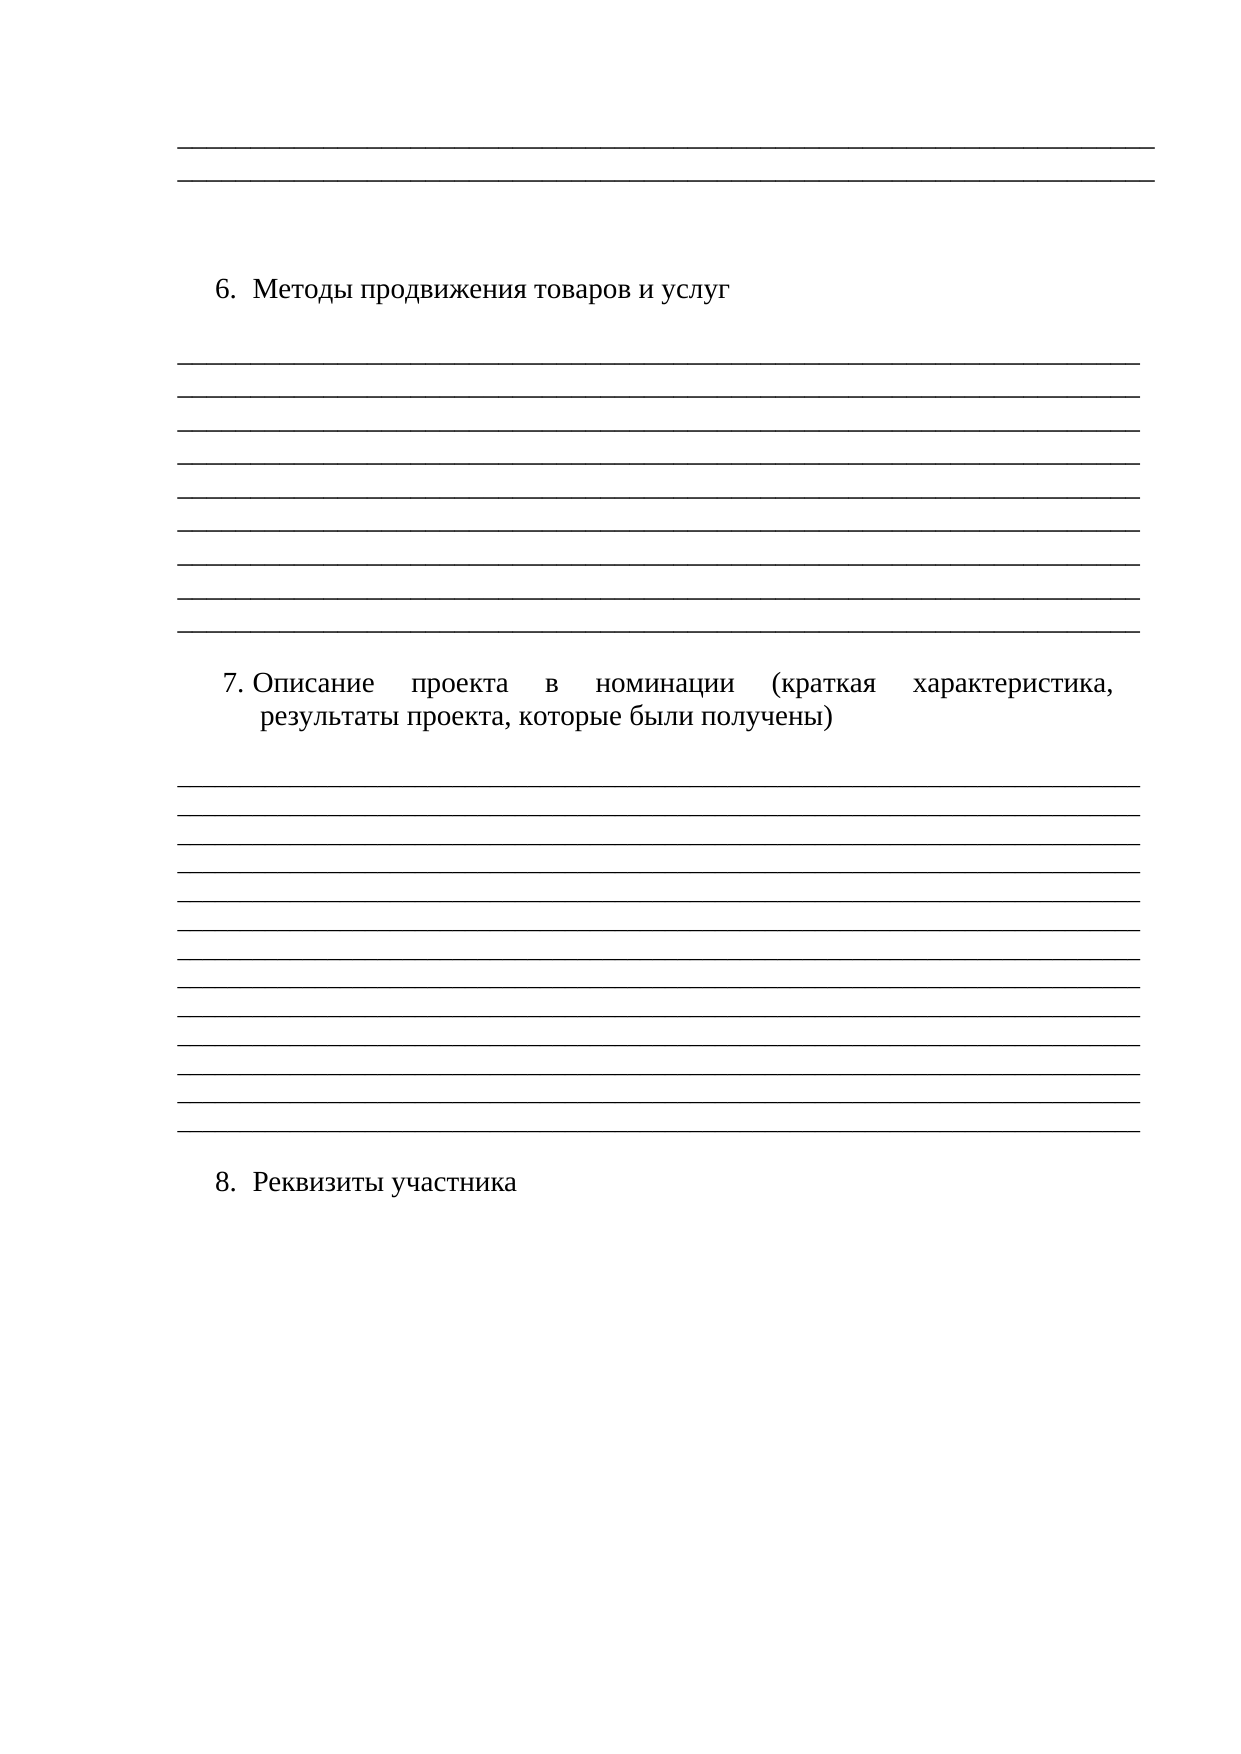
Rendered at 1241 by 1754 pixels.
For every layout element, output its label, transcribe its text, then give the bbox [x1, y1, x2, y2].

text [177, 118, 1164, 185]
list Реквизиты участника [215, 1164, 1152, 1197]
list Методы продвижения товаров и услуг [215, 271, 1164, 305]
text __________________________________________________________________________________________________________________________________________________________________________________________________________________________________________________________________________________________________________________________________________________________________________________________________________________________________________________________________________________________________________________________________________________________________________________________________________________ [177, 334, 1152, 636]
text _________________________________________________________________________________________________________________________________________________________________________________________________________________________________________________________________________________________________________________________________________________________________________________________________________________________________________________________________________________________________________________________________________________________________________________________________________________________________________________________________________________________________________________________________________________________________________________________________________________________________________________________________________________________________________________________________________________________________________________________________________________________________________ [177, 761, 1152, 1135]
subtitle Описание проекта в номинации (краткая характеристика, результаты проекта, которые были получены) [222, 665, 1114, 732]
